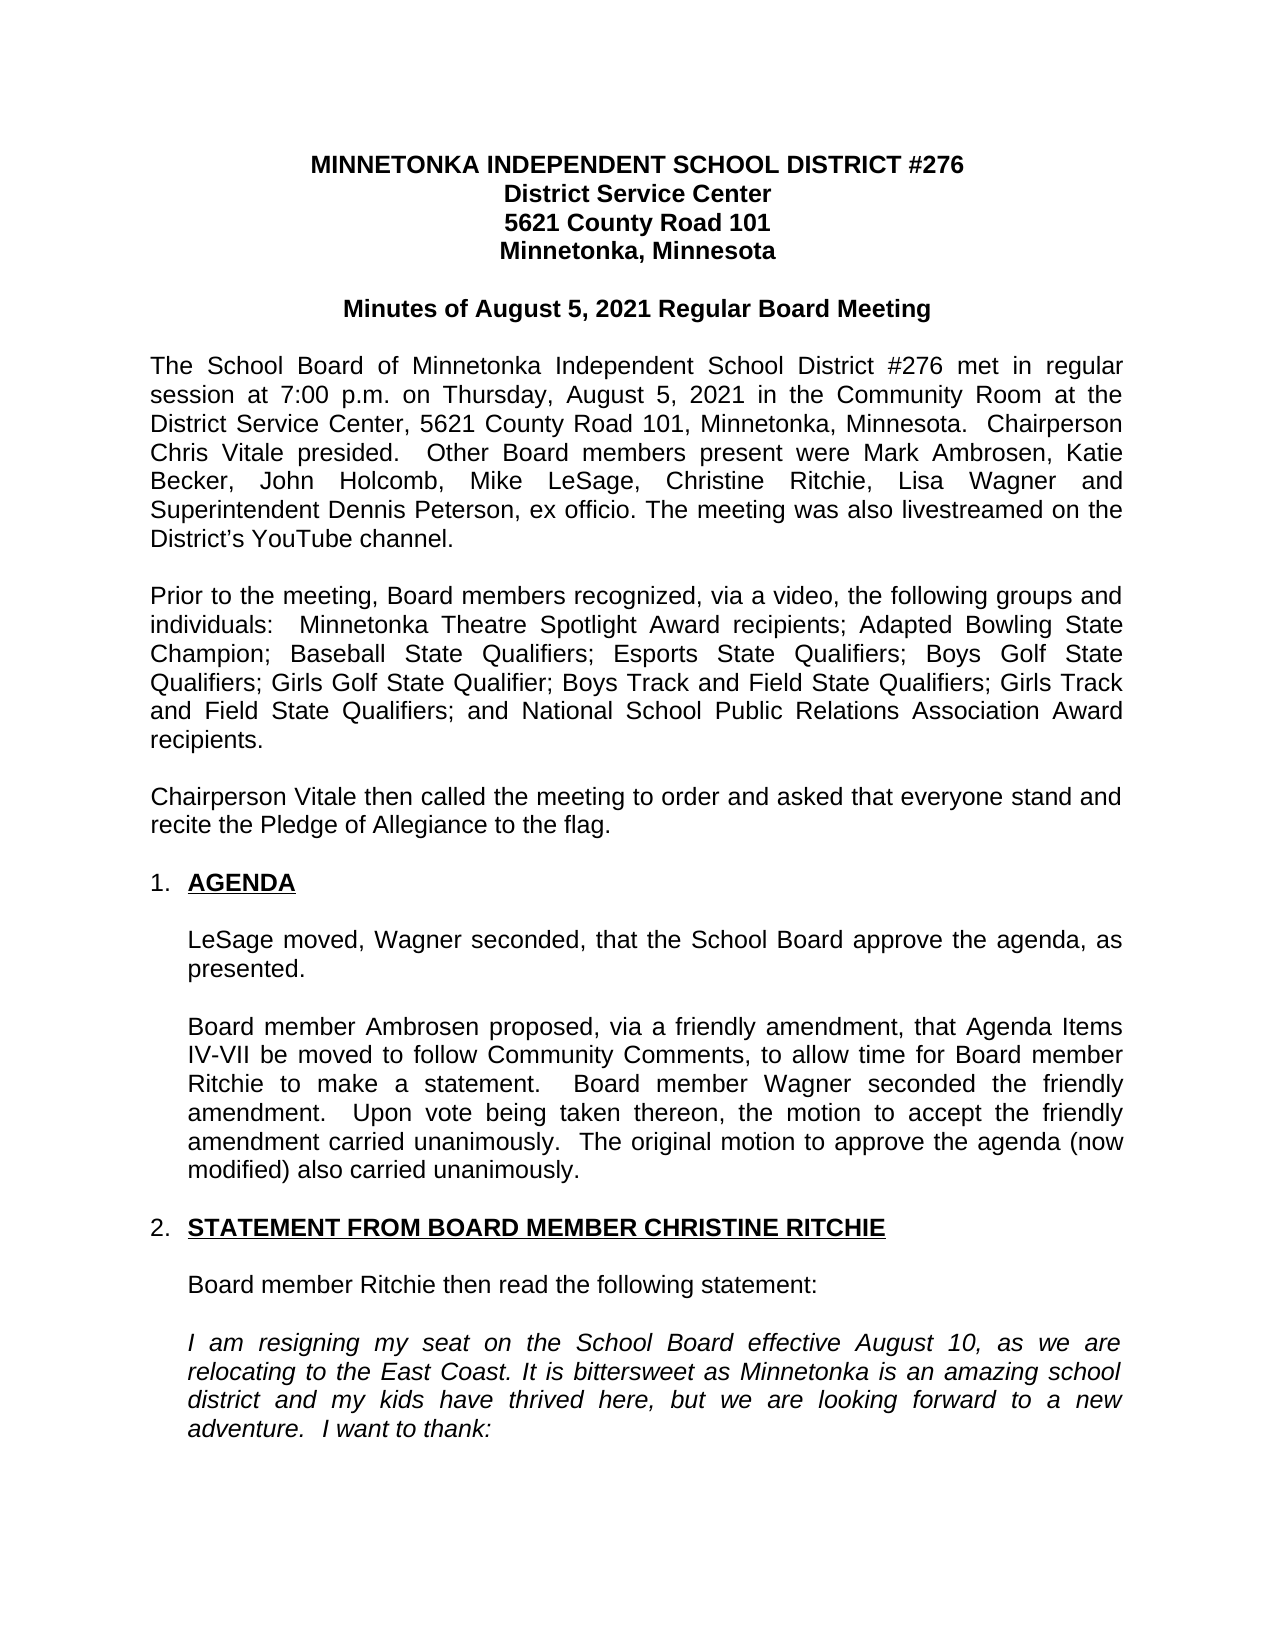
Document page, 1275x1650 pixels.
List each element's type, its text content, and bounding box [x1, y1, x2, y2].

list 2. STATEMENT FROM BOARD MEMBER CHRISTINE RITCHIE [150, 1213, 1125, 1242]
list AGENDA [150, 868, 1125, 897]
subtitle Minutes of August 5, 2021 Regular Board Meeting [150, 294, 1125, 322]
text The School Board of Minnetonka Independent School District #276 met in regular session at 7:00 p.m. on Thursday, August 5, 2021 in the Community Room at the District Service Center, 5621 County Road 101, Minnetonka, Minnesota. Chairperson Chris Vitale presided. Other Board members present were Mark Ambrosen, Katie Becker, John Holcomb, Mike LeSage, Christine Ritchie, Lisa Wagner and Superintendent Dennis Peterson, ex officio. The meeting was also livestreamed on the District’s YouTube channel. [150, 351, 1125, 552]
text I am resigning my seat on the School Board effective August 10, as we are relocating to the East Coast. It is bittersweet as Minnetonka is an amazing school district and my kids have thrived here, but we are looking forward to a new adventure. I want to thank: [187, 1328, 1125, 1443]
list Board member Ambrosen proposed, via a friendly amendment, that Agenda Items IV-VII be moved to follow Community Comments, to allow time for Board member Ritchie to make a statement. Board member Wagner seconded the friendly amendment. Upon vote being taken thereon, the motion to accept the friendly amendment carried unanimously. The original motion to approve the agenda (now modified) also carried unanimously. [187, 1012, 1125, 1184]
title MINNETONKA INDEPENDENT SCHOOL DISTRICT #276 [150, 150, 1125, 179]
text Prior to the meeting, Board members recognized, via a video, the following groups and individuals: Minnetonka Theatre Spotlight Award recipients; Adapted Bowling State Champion; Baseball State Qualifiers; Esports State Qualifiers; Boys Golf State Qualifiers; Girls Golf State Qualifier; Boys Track and Field State Qualifiers; Girls Track and Field State Qualifiers; and National School Public Relations Association Award recipients. [150, 581, 1125, 754]
text Chairperson Vitale then called the meeting to order and asked that everyone stand and recite the Pledge of Allegiance to the flag. [150, 782, 1123, 839]
title 5621 County Road 101 [150, 207, 1125, 236]
list Board member Ritchie then read the following statement: [187, 1270, 1125, 1299]
text Minnetonka, Minnesota [150, 236, 1125, 265]
subtitle District Service Center [150, 179, 1125, 207]
list LeSage moved, Wagner seconded, that the School Board approve the agenda, as presented. [187, 925, 1125, 983]
